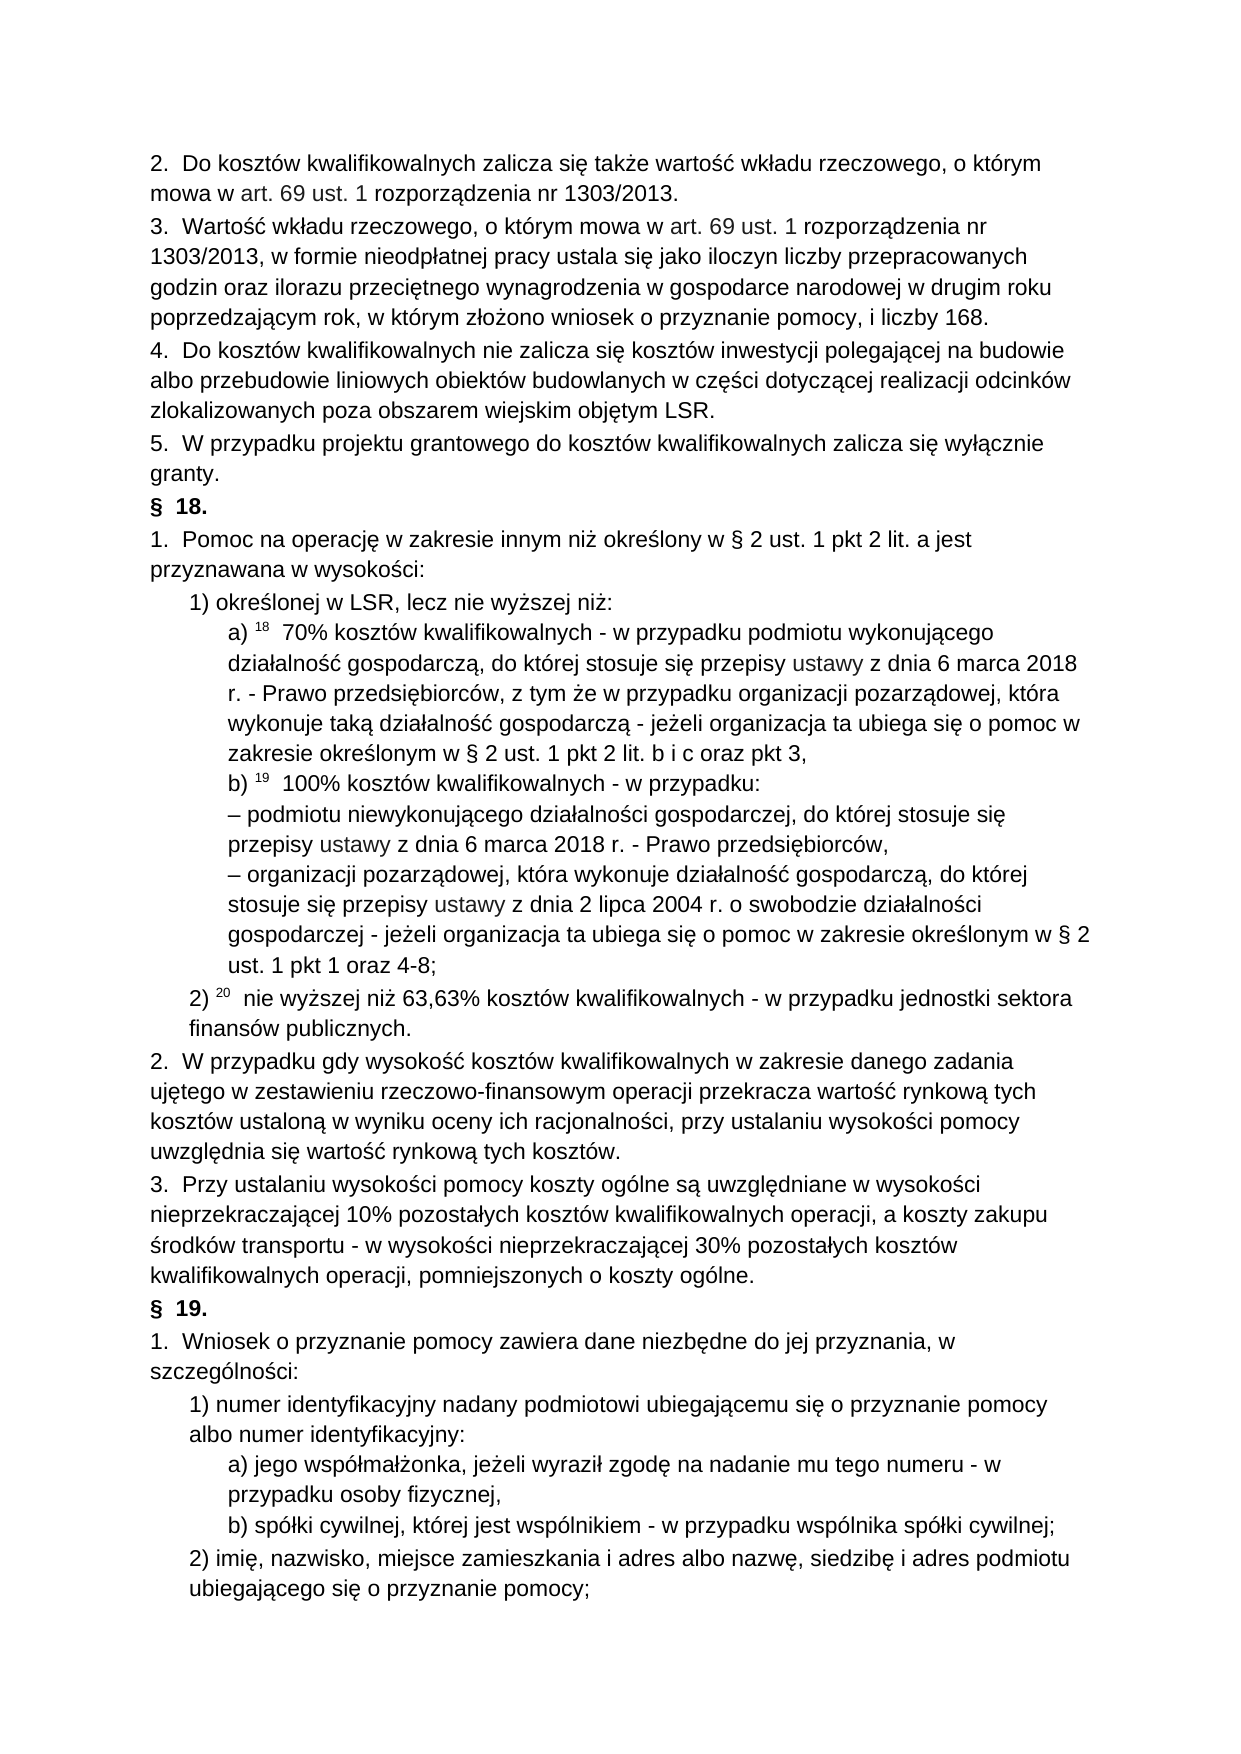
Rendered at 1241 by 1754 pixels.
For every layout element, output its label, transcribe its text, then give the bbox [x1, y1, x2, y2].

text 1) określonej w LSR, lecz nie wyższej niż: [189, 589, 1090, 616]
text 4. Do kosztów kwalifikowalnych nie zalicza się kosztów inwestycji polegającej na budowie albo przebudowie liniowych obiektów budowlanych w części dotyczącej realizacji odcinków zlokalizowanych poza obszarem wiejskim objętym LSR. [150, 337, 1090, 423]
text a) jego współmałżonka, jeżeli wyraził zgodę na nadanie mu tego numeru - w przypadku osoby fizycznej, [228, 1451, 1090, 1508]
text 1. Wniosek o przyznanie pomocy zawiera dane niezbędne do jej przyznania, w szczególności: [150, 1328, 1090, 1384]
text a) 18 70% kosztów kwalifikowalnych - w przypadku podmiotu wykonującego działalność gospodarczą, do której stosuje się przepisy ustawy z dnia 6 marca 2018 r. - Prawo przedsiębiorców, z tym że w przypadku organizacji pozarządowej, która wykonuje taką działalność gospodarczą - jeżeli organizacja ta ubiega się o pomoc w zakresie określonym w § 2 ust. 1 pkt 2 lit. b i c oraz pkt 3, [228, 619, 1090, 767]
text 2. Do kosztów kwalifikowalnych zalicza się także wartość wkładu rzeczowego, o którym mowa w art. 69 ust. 1 rozporządzenia nr 1303/2013. [150, 150, 1090, 207]
text 2. W przypadku gdy wysokość kosztów kwalifikowalnych w zakresie danego zadania ujętego w zestawieniu rzeczowo-finansowym operacji przekracza wartość rynkową tych kosztów ustaloną w wyniku oceny ich racjonalności, przy ustalaniu wysokości pomocy uwzględnia się wartość rynkową tych kosztów. [150, 1048, 1090, 1165]
text 1. Pomoc na operację w zakresie innym niż określony w § 2 ust. 1 pkt 2 lit. a jest przyznawana w wysokości: [150, 526, 1090, 583]
text – organizacji pozarządowej, która wykonuje działalność gospodarczą, do której stosuje się przepisy ustawy z dnia 2 lipca 2004 r. o swobodzie działalności gospodarczej - jeżeli organizacja ta ubiega się o pomoc w zakresie określonym w § 2 ust. 1 pkt 1 oraz 4-8; [228, 861, 1090, 978]
text b) spółki cywilnej, której jest wspólnikiem - w przypadku wspólnika spółki cywilnej; [228, 1512, 1090, 1538]
text 5. W przypadku projektu grantowego do kosztów kwalifikowalnych zalicza się wyłącznie granty. [150, 430, 1090, 487]
text § 19. [150, 1295, 1090, 1321]
text 1) numer identyfikacyjny nadany podmiotowi ubiegającemu się o przyznanie pomocy albo numer identyfikacyjny: [189, 1391, 1090, 1447]
text – podmiotu niewykonującego działalności gospodarczej, do której stosuje się przepisy ustawy z dnia 6 marca 2018 r. - Prawo przedsiębiorców, [228, 801, 1090, 857]
text b) 19 100% kosztów kwalifikowalnych - w przypadku: [228, 770, 1090, 797]
text 2) imię, nazwisko, miejsce zamieszkania i adres albo nazwę, siedzibę i adres podmiotu ubiegającego się o przyznanie pomocy; [189, 1544, 1090, 1601]
text 3. Przy ustalaniu wysokości pomocy koszty ogólne są uwzględniane w wysokości nieprzekraczającej 10% pozostałych kosztów kwalifikowalnych operacji, a koszty zakupu środków transportu - w wysokości nieprzekraczającej 30% pozostałych kosztów kwalifikowalnych operacji, pomniejszonych o koszty ogólne. [150, 1171, 1090, 1288]
text 3. Wartość wkładu rzeczowego, o którym mowa w art. 69 ust. 1 rozporządzenia nr 1303/2013, w formie nieodpłatnej pracy ustala się jako iloczyn liczby przepracowanych godzin oraz ilorazu przeciętnego wynagrodzenia w gospodarce narodowej w drugim roku poprzedzającym rok, w którym złożono wniosek o przyznanie pomocy, i liczby 168. [150, 213, 1090, 330]
text 2) 20 nie wyższej niż 63,63% kosztów kwalifikowalnych - w przypadku jednostki sektora finansów publicznych. [189, 984, 1090, 1041]
text § 18. [150, 493, 1090, 519]
